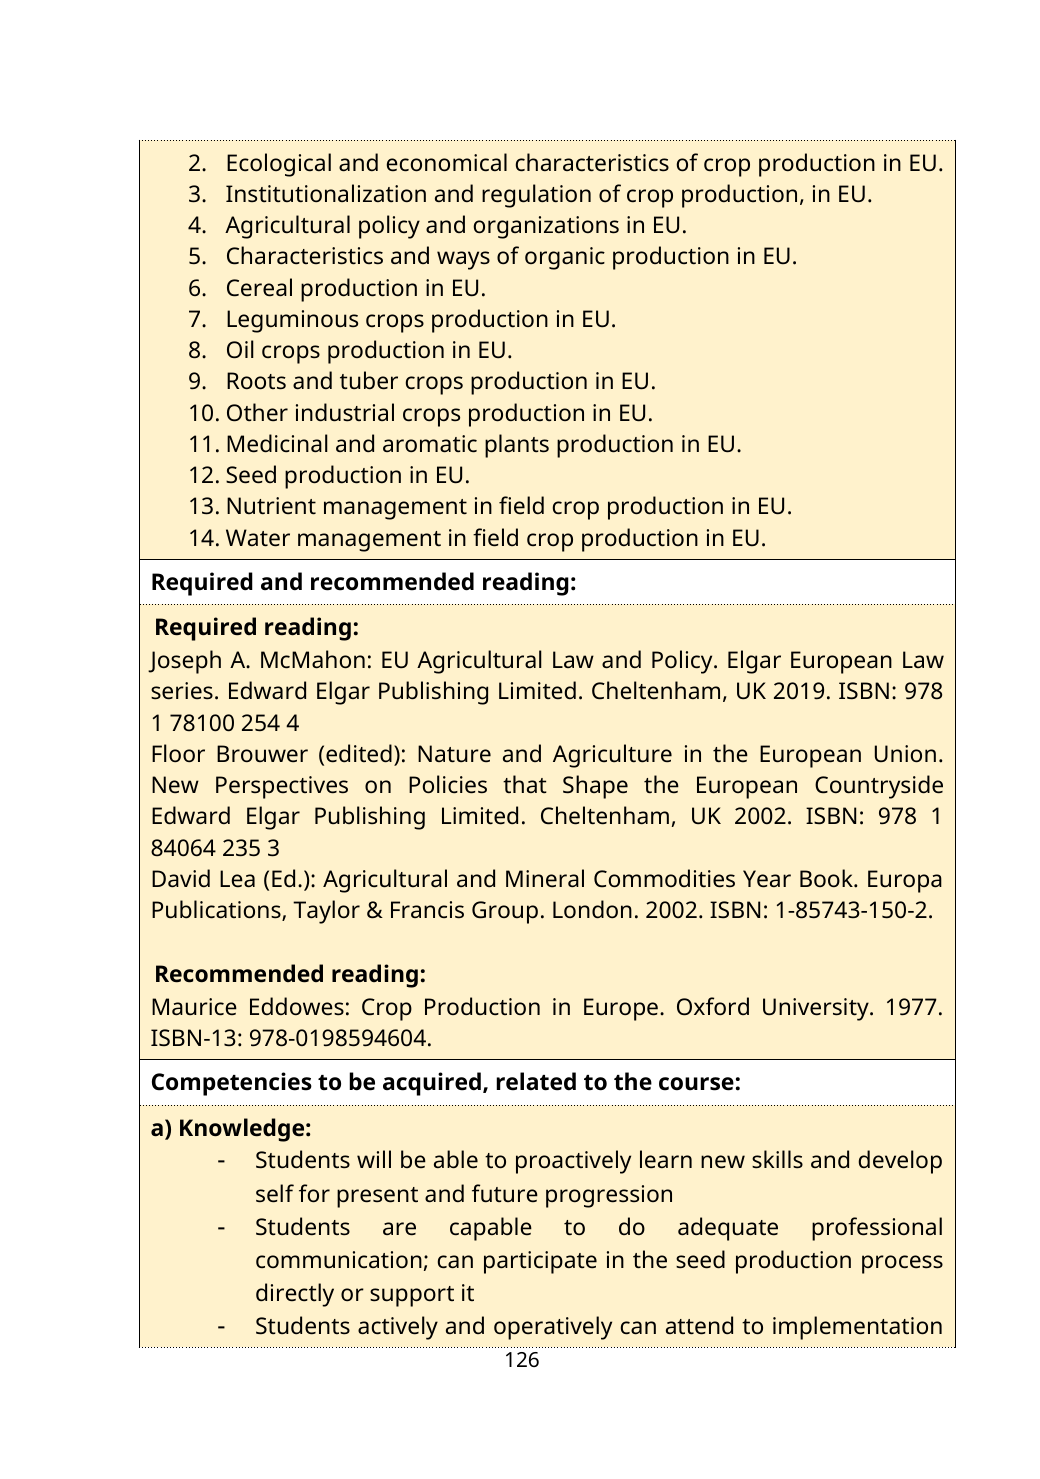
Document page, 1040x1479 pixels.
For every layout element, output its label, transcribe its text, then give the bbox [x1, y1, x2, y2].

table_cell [140, 1105, 955, 1347]
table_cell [140, 140, 955, 559]
table_cell Required reading: Joseph A. McMahon: EU Agricultural Law and Policy. Elgar European Law series. Edward Elgar Publishing Limited. Cheltenham, UK 2019. ISBN: 978 1 78100 254 4 Floor Brouwer (edited): Nature and Agriculture in the European Union. New Perspectives on Policies that Shape the European Countryside Edward Elgar Publishing Limited. Cheltenham, UK 2002. ISBN: 978 1 84064 235 3 David Lea (Ed.): Agricultural and Mineral Commodities Year Book. Europa Publications, Taylor & Francis Group. London. 2002. ISBN: 1-85743-150-2. Recommended reading: Maurice Eddowes: Crop Production in Europe. Oxford University. 1977. ISBN-13: 978-0198594604. [140, 604, 955, 1059]
table_cell Required and recommended reading: [140, 560, 955, 604]
table_cell Competencies to be acquired, related to the course: [140, 1060, 955, 1105]
